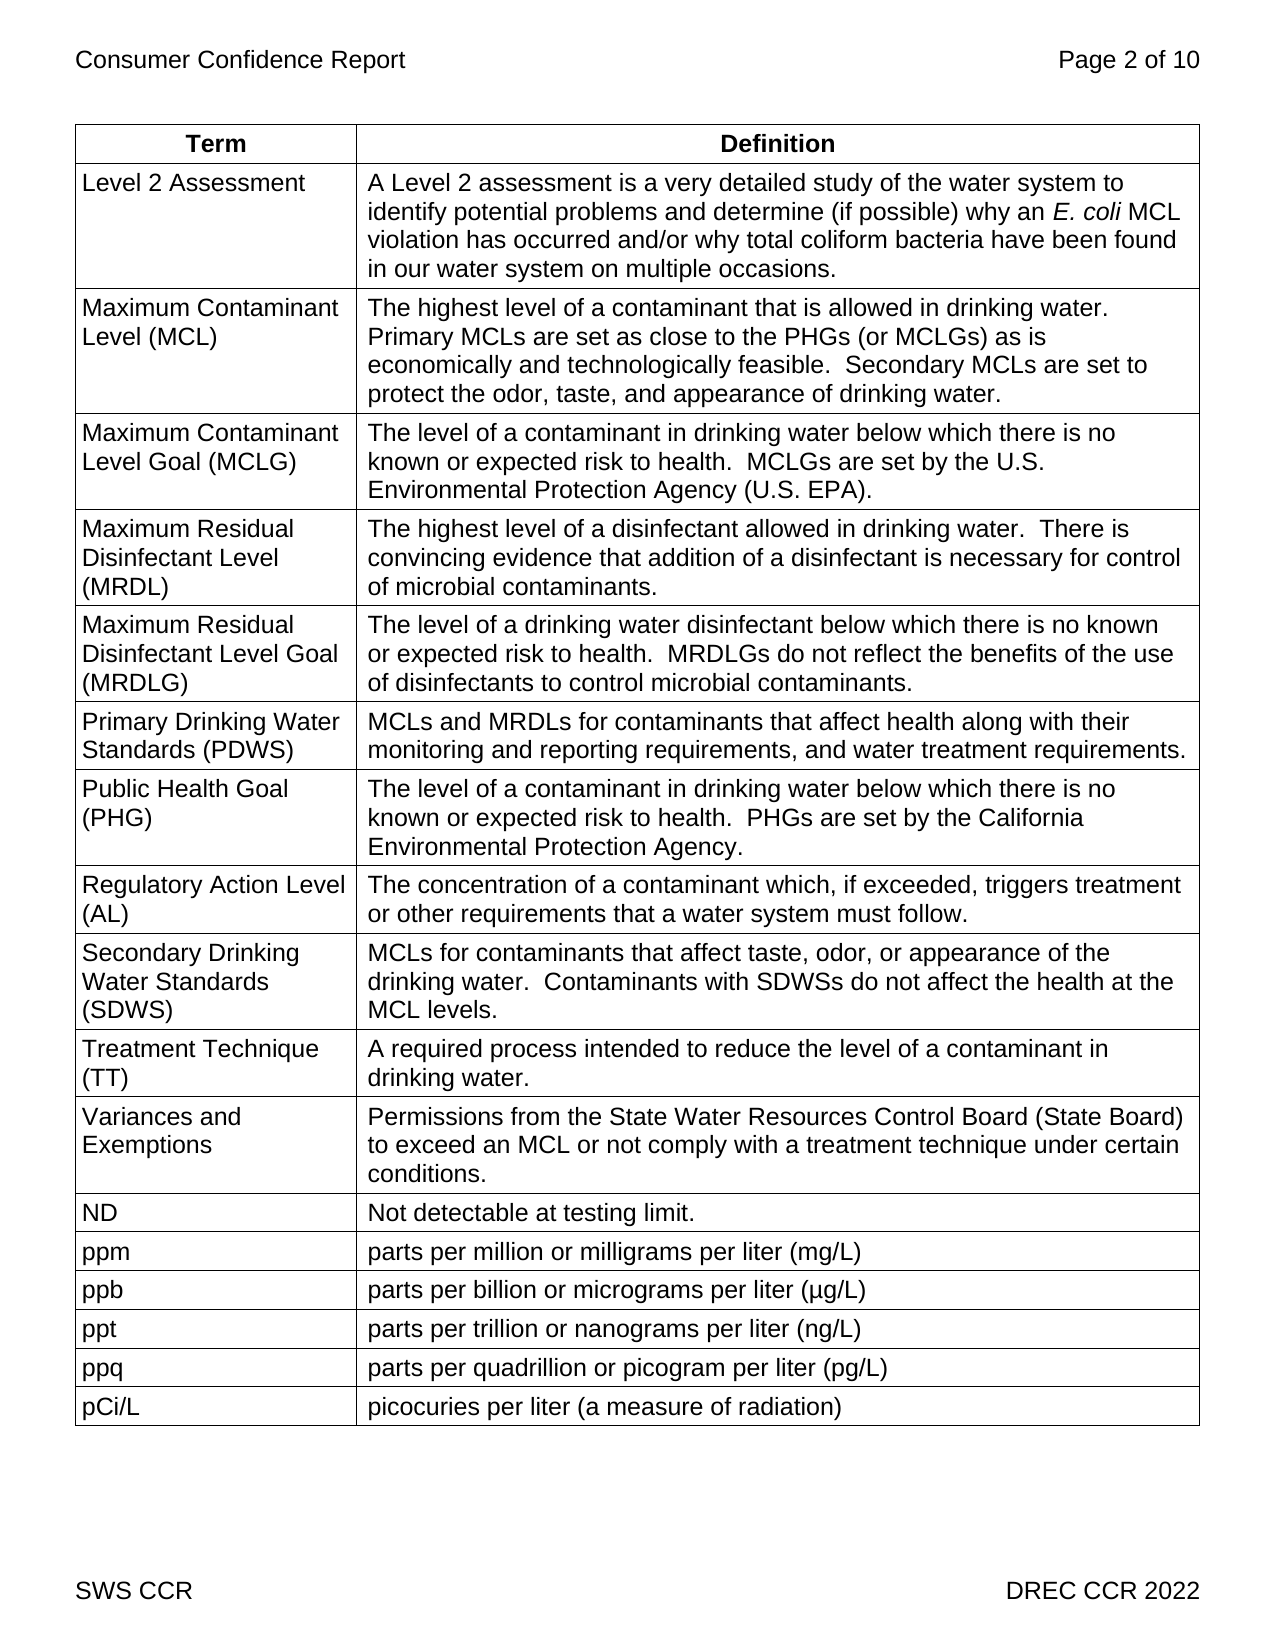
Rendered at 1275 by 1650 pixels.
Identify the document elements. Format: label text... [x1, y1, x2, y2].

table_cell The concentration of a contaminant which, if exceeded, triggers treatment or other requirements that a water system must follow. [357, 866, 1199, 932]
table_cell ppq [76, 1349, 356, 1386]
table_cell The level of a contaminant in drinking water below which there is no known or expected risk to health. MCLGs are set by the U.S. Environmental Protection Agency (U.S. EPA). [357, 414, 1199, 509]
table_cell Treatment Technique (TT) [76, 1030, 356, 1096]
table_cell Maximum Contaminant Level (MCL) [76, 289, 356, 412]
table_cell A required process intended to reduce the level of a contaminant in drinking water. [357, 1030, 1199, 1096]
table_cell parts per trillion or nanograms per liter (ng/L) [357, 1310, 1199, 1347]
table_cell parts per billion or micrograms per liter (µg/L) [357, 1271, 1199, 1309]
table_cell A Level 2 assessment is a very detailed study of the water system to identify potential problems and determine (if possible) why an E. coli MCL violation has occurred and/or why total coliform bacteria have been found in our water system on multiple occasions. [357, 164, 1199, 287]
table_cell MCLs and MRDLs for contaminants that affect health along with their monitoring and reporting requirements, and water treatment requirements. [357, 702, 1199, 769]
table_cell The level of a contaminant in drinking water below which there is no known or expected risk to health. PHGs are set by the California Environmental Protection Agency. [357, 770, 1199, 865]
table_cell The highest level of a contaminant that is allowed in drinking water. Primary MCLs are set as close to the PHGs (or MCLGs) as is economically and technologically feasible. Secondary MCLs are set to protect the odor, taste, and appearance of drinking water. [357, 289, 1199, 412]
table_cell pCi/L [76, 1387, 356, 1425]
table_cell Maximum Contaminant Level Goal (MCLG) [76, 414, 356, 509]
table_cell Maximum Residual Disinfectant Level Goal (MRDLG) [76, 606, 356, 701]
table_cell The level of a drinking water disinfectant below which there is no known or expected risk to health. MRDLGs do not reflect the benefits of the use of disinfectants to control microbial contaminants. [357, 606, 1199, 701]
table_cell Permissions from the State Water Resources Control Board (State Board) to exceed an MCL or not comply with a treatment technique under certain conditions. [357, 1097, 1199, 1192]
table_cell Regulatory Action Level (AL) [76, 866, 356, 932]
table_cell ppb [76, 1271, 356, 1309]
table_header Definition [357, 125, 1199, 162]
table_header Term [76, 125, 356, 162]
table_cell picocuries per liter (a measure of radiation) [357, 1387, 1199, 1425]
table_cell parts per quadrillion or picogram per liter (pg/L) [357, 1349, 1199, 1386]
table_cell Not detectable at testing limit. [357, 1194, 1199, 1231]
table_cell Primary Drinking Water Standards (PDWS) [76, 702, 356, 769]
table_cell Maximum Residual Disinfectant Level (MRDL) [76, 510, 356, 605]
table_cell Public Health Goal (PHG) [76, 770, 356, 865]
table_cell ND [76, 1194, 356, 1231]
table_cell Secondary Drinking Water Standards (SDWS) [76, 934, 356, 1029]
table_cell Level 2 Assessment [76, 164, 356, 287]
table_cell ppm [76, 1232, 356, 1270]
table_cell ppt [76, 1310, 356, 1347]
table_cell The highest level of a disinfectant allowed in drinking water. There is convincing evidence that addition of a disinfectant is necessary for control of microbial contaminants. [357, 510, 1199, 605]
table_cell MCLs for contaminants that affect taste, odor, or appearance of the drinking water. Contaminants with SDWSs do not affect the health at the MCL levels. [357, 934, 1199, 1029]
table_cell parts per million or milligrams per liter (mg/L) [357, 1232, 1199, 1270]
table_cell Variances and Exemptions [76, 1097, 356, 1192]
